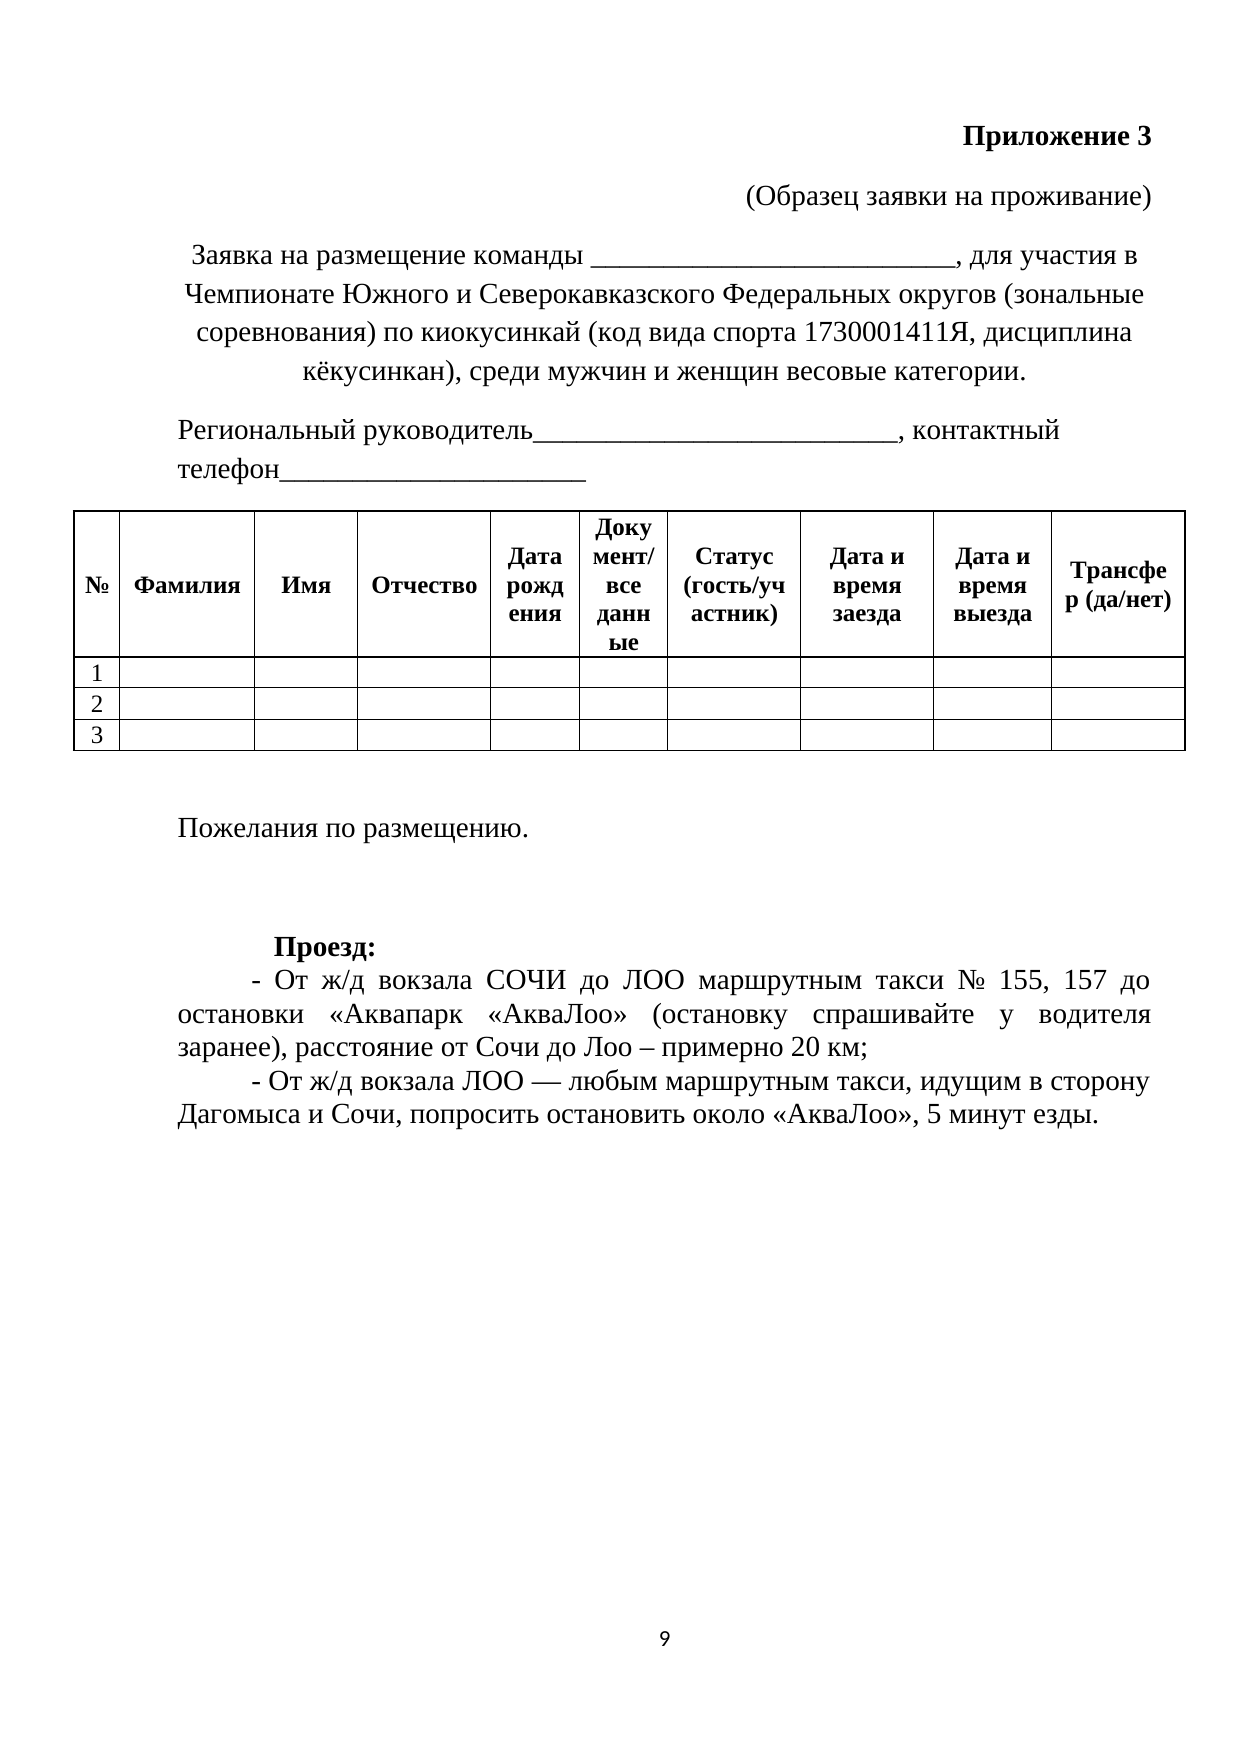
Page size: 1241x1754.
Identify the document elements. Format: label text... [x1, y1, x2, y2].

table_cell [1052, 688, 1184, 718]
text - От ж/д вокзала ЛОО — любым маршрутным такси, идущим в сторону Дагомыса и Сочи, попросить остановить около «АкваЛоо», 5 минут езды. [177, 1063, 1152, 1130]
table_cell [1052, 720, 1184, 750]
text - От ж/д вокзала СОЧИ до ЛОО маршрутным такси № 155, 157 до остановки «Аквапарк «АкваЛоо» (остановку спрашивайте у водителя заранее), расстояние от Сочи до Лоо – примерно 20 км; [177, 962, 1152, 1063]
table_cell [120, 688, 254, 718]
table_cell [1052, 658, 1184, 687]
table_cell [934, 688, 1051, 718]
text Региональный руководитель_________________________, контактный телефон_____________________ [177, 412, 1152, 484]
table_cell [255, 688, 357, 718]
table_header Дата и время выезда [934, 512, 1051, 656]
text Заявка на размещение команды _________________________, для участия в Чемпионате Южного и Северокавказского Федеральных округов (зональные соревнования) по киокусинкай (код вида спорта 1730001411Я, дисциплина кёкусинкан), среди мужчин и женщин весовые категории. [177, 237, 1152, 386]
text Пожелания по размещению. [177, 810, 1152, 844]
table_cell [491, 658, 579, 687]
table_cell [580, 658, 667, 687]
list Проезд: [274, 929, 1152, 962]
table_cell [120, 658, 254, 687]
text Приложение 3 [177, 118, 1152, 152]
table_cell [801, 658, 933, 687]
table_cell [934, 658, 1051, 687]
table_header Дата и время заезда [801, 512, 933, 656]
table_cell [668, 688, 800, 718]
table_cell [120, 720, 254, 750]
table_cell [358, 720, 490, 750]
table_cell [358, 688, 490, 718]
table_header Статус (гость/участник) [668, 512, 800, 656]
table_cell [491, 688, 579, 718]
table_cell [668, 720, 800, 750]
table_header № [75, 512, 119, 656]
text (Образец заявки на проживание) [177, 178, 1152, 211]
table_header Имя [255, 512, 357, 656]
table_cell [668, 658, 800, 687]
table_cell [358, 658, 490, 687]
table_cell [801, 688, 933, 718]
table_cell [934, 720, 1051, 750]
table_header Дата рождения [491, 512, 579, 656]
table_header Фамилия [120, 512, 254, 656]
table_cell [255, 658, 357, 687]
table_cell [491, 720, 579, 750]
table_cell 3 [75, 720, 119, 750]
table_header Трансфер (да/нет) [1052, 512, 1184, 656]
table_cell 2 [75, 688, 119, 718]
table_cell [580, 688, 667, 718]
table_cell [801, 720, 933, 750]
table_header Документ/все данные [580, 512, 667, 656]
table_cell [255, 720, 357, 750]
table_cell [580, 720, 667, 750]
table_header Отчество [358, 512, 490, 656]
table_cell 1 [75, 658, 119, 687]
